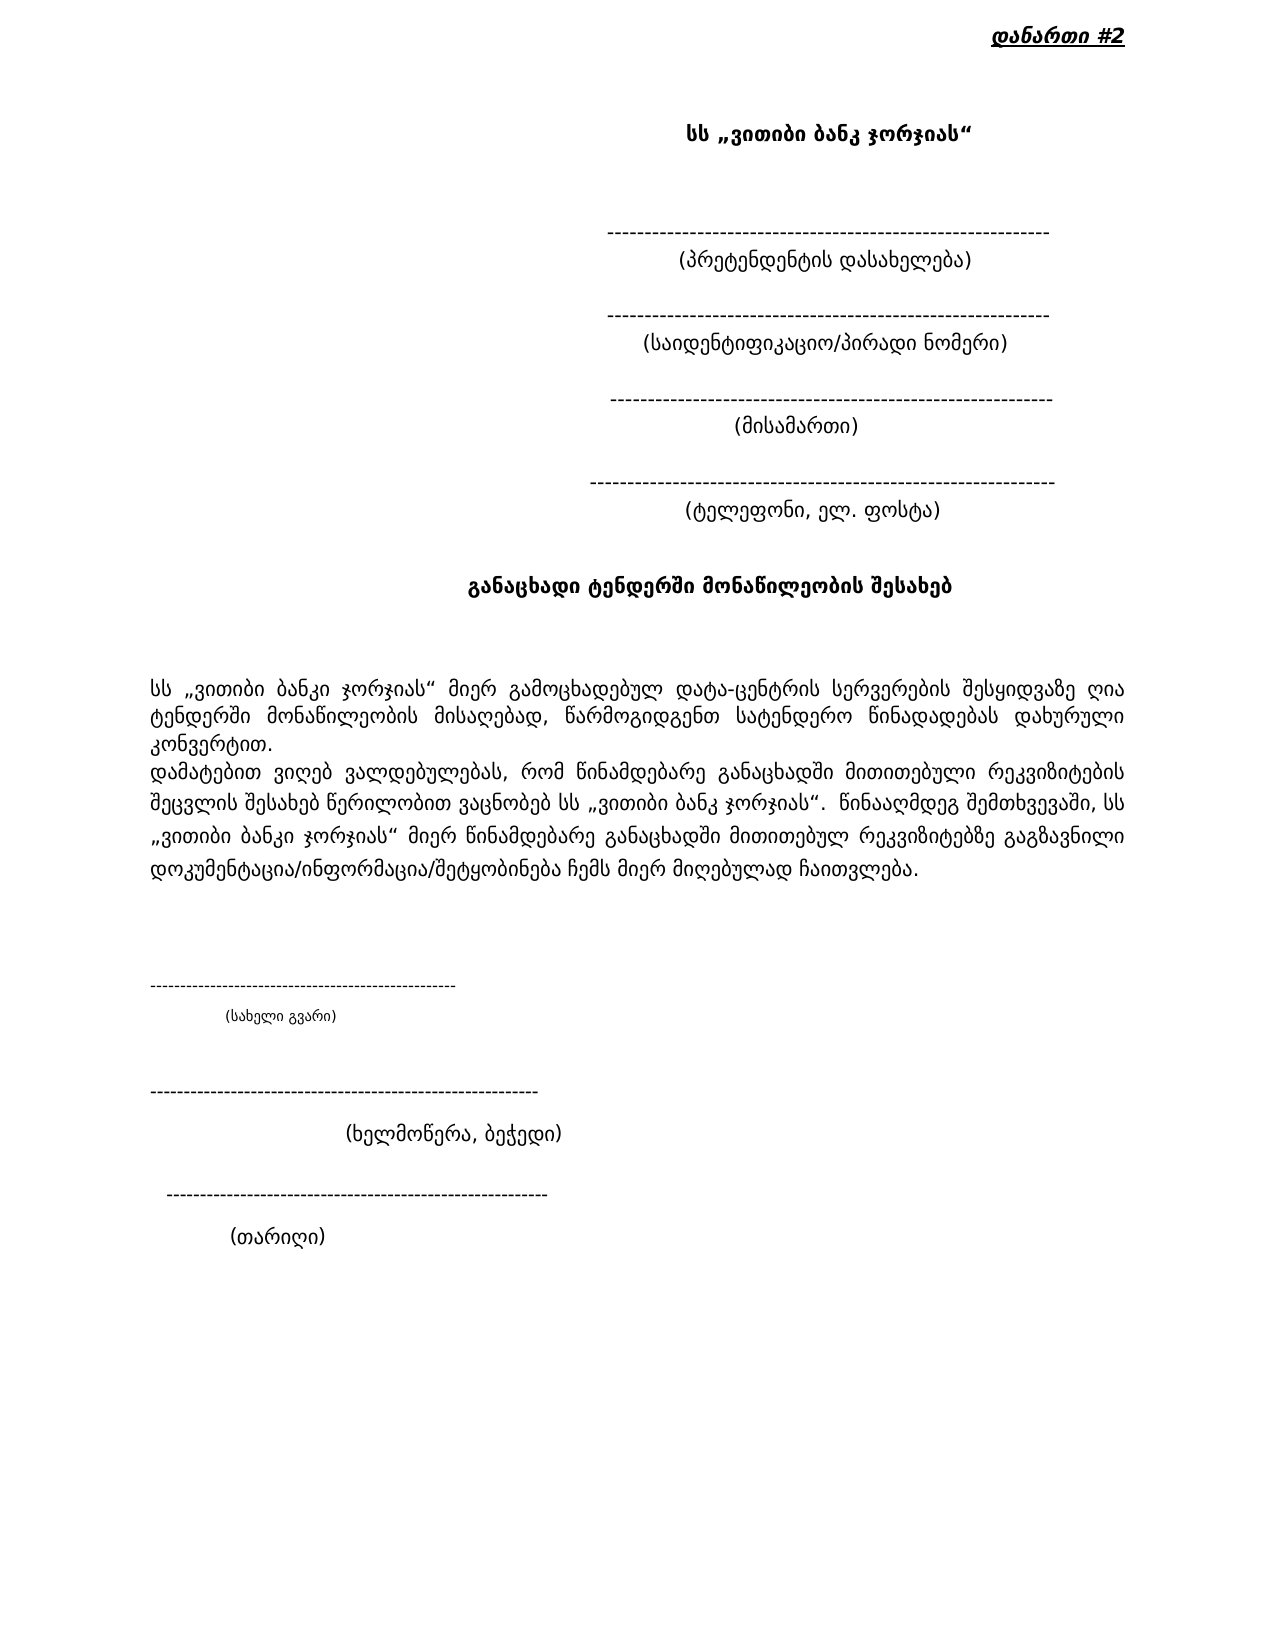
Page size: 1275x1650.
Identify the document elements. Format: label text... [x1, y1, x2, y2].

text განაცხადი ტენდერში მონაწილეობის შესახებ [150, 574, 1125, 599]
text --------------------------------------------------------- [150, 1179, 1125, 1220]
text (ტელეფონი, ელ. ფოსტა) [150, 498, 1125, 522]
text ----------------------------------------------------------- [150, 220, 1125, 244]
text -------------------------------------------------------------- [150, 470, 1125, 494]
text ----------------------------------------------------------- [150, 387, 1125, 411]
text (საიდენტიფიკაციო/პირადი ნომერი) [150, 331, 1125, 355]
text (თარიღი) [150, 1220, 1125, 1261]
text (პრეტენდენტის დასახელება) [150, 248, 1125, 272]
text სს „ვითიბი ბანკი ჯორჯიას“ მიერ გამოცხადებულ დატა-ცენტრის სერვერების შესყიდვაზე ღია ტენდერში მონაწილეობის მისაღებად, წარმოგიდგენთ სატენდერო წინადადებას დახურული კონვერტით. [150, 677, 1125, 756]
text სს „ვითიბი ბანკ ჯორჯიას“ [150, 122, 1125, 146]
text --------------------------------------------------- [150, 965, 1125, 995]
text დამატებით ვიღებ ვალდებულებას, რომ წინამდებარე განაცხადში მითითებული რეკვიზიტების შეცვლის შესახებ წერილობით ვაცნობებ სს „ვითიბი ბანკ ჯორჯიას“. წინააღმდეგ შემთხვევაში, სს „ვითიბი ბანკი ჯორჯიას“ მიერ წინამდებარე განაცხადში მითითებულ რეკვიზიტებზე გაგზავნილი დოკუმენტაცია/ინფორმაცია/შეტყობინება ჩემს მიერ მიღებულად ჩაითვლება. [150, 760, 1125, 882]
text (სახელი გვარი) [150, 995, 1125, 1025]
text ----------------------------------------------------------- [150, 303, 1125, 328]
text ---------------------------------------------------------- (ხელმოწერა, ბეჭედი) [150, 1076, 1125, 1158]
text (მისამართი) [150, 414, 1125, 439]
text დანართი #2 [150, 19, 1125, 49]
